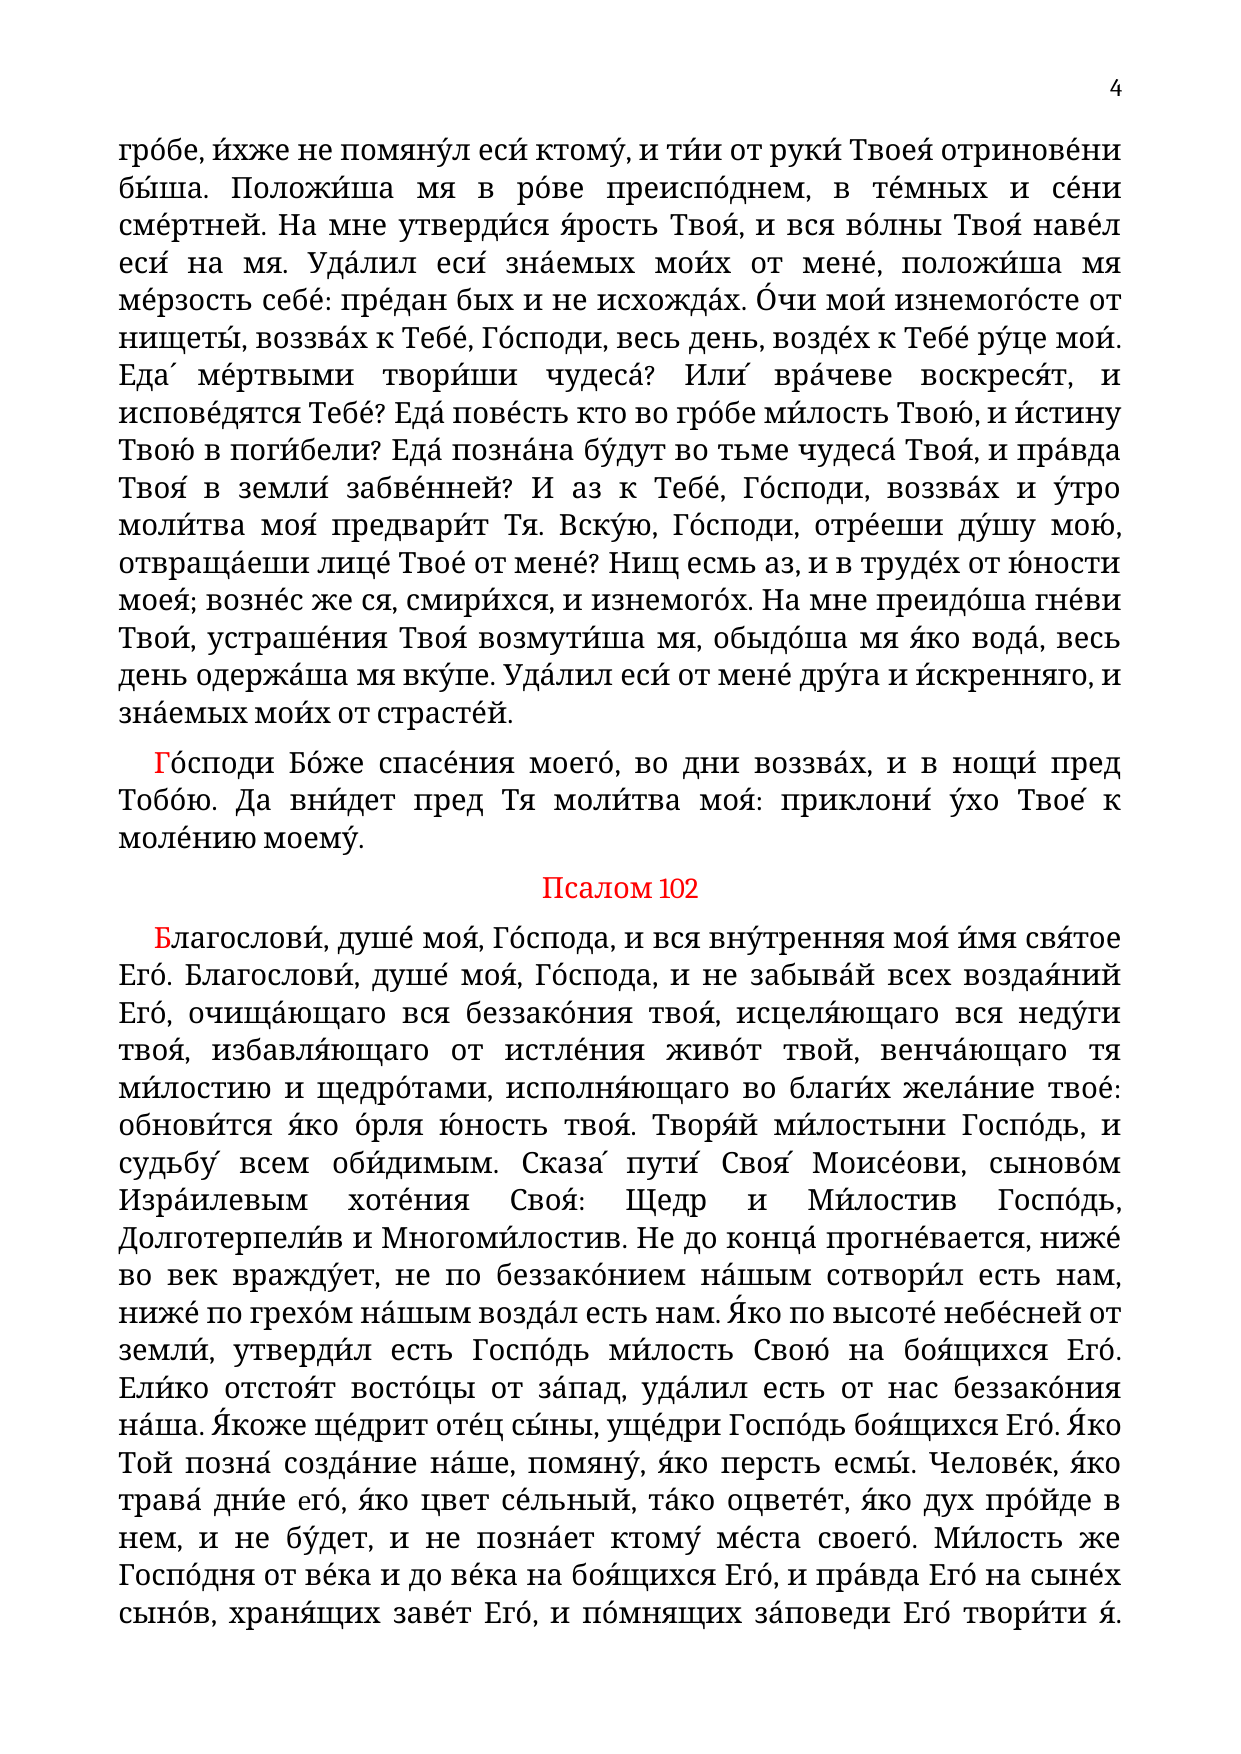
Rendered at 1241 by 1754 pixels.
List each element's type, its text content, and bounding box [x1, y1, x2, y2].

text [118, 131, 1122, 731]
text Псалом 102 [118, 868, 1122, 906]
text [118, 918, 1122, 1631]
text Го́споди Бо́же спасе́ния моего́, во дни воззва́х, и в нощи́ пред Тобо́ю. Да вни́дет пред Тя моли́тва моя́: приклони́ у́хо Твое́ к моле́нию моему́. [118, 743, 1122, 856]
